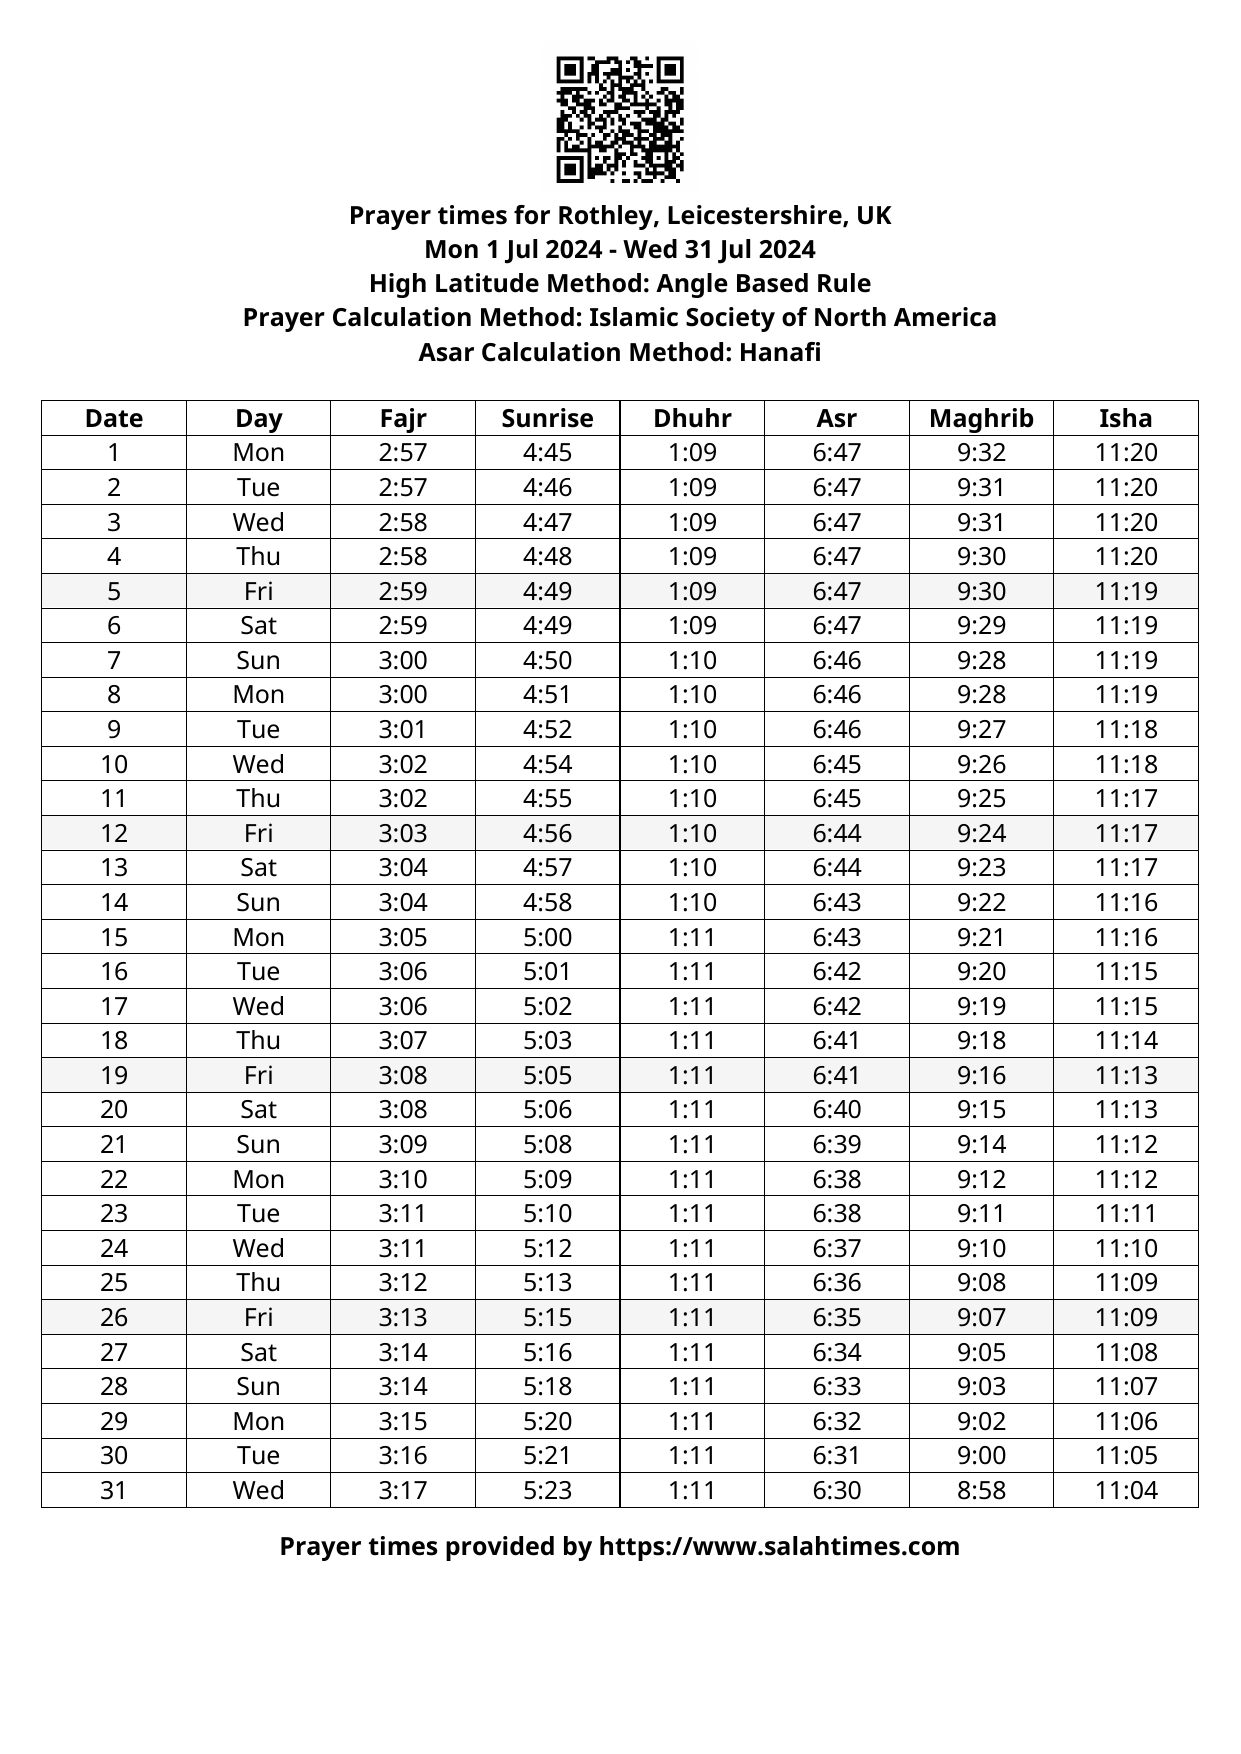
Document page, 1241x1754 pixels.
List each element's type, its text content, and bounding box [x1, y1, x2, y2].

table_cell 9:14 [910, 1127, 1053, 1161]
table_cell 15 [42, 920, 186, 953]
table_cell 21 [42, 1127, 186, 1161]
table_cell 11:09 [1054, 1266, 1198, 1299]
table_cell 3:17 [331, 1473, 475, 1507]
table_cell 26 [42, 1300, 186, 1334]
table_cell 9:22 [910, 885, 1053, 919]
table_cell 1:11 [621, 1127, 764, 1161]
table_cell 14 [42, 885, 186, 919]
table_cell 4:55 [476, 781, 619, 815]
table_cell 9:31 [910, 470, 1053, 504]
table_cell 4:48 [476, 539, 619, 573]
table_cell 6:47 [765, 574, 909, 607]
table_cell 4:58 [476, 885, 619, 919]
text Prayer Calculation Method: Islamic Society of North America [42, 300, 1198, 334]
table_cell 4:56 [476, 816, 619, 849]
text Prayer times for Rothley, Leicestershire, UK [42, 198, 1198, 232]
table_cell 1:09 [621, 539, 764, 573]
text Prayer times provided by https://www.salahtimes.com [42, 1528, 1198, 1563]
table_cell 27 [42, 1335, 186, 1368]
table_cell 3:07 [331, 1024, 475, 1057]
table_cell 6:30 [765, 1473, 909, 1507]
table_cell 9:00 [910, 1439, 1053, 1472]
table_cell 4:51 [476, 678, 619, 711]
table_cell 11:07 [1054, 1369, 1198, 1403]
table_cell 3:16 [331, 1439, 475, 1472]
text High Latitude Method: Angle Based Rule [42, 266, 1198, 300]
table_cell 9:28 [910, 643, 1053, 677]
table_header Dhuhr [621, 401, 764, 434]
table_cell 3:14 [331, 1369, 475, 1403]
table_cell 9 [42, 712, 186, 746]
table_cell 10 [42, 747, 186, 780]
table_cell 9:05 [910, 1335, 1053, 1368]
table_cell 1:09 [621, 574, 764, 607]
table_cell 1:11 [621, 1024, 764, 1057]
table_cell 1:11 [621, 920, 764, 953]
table_cell 5:12 [476, 1231, 619, 1264]
table_cell 2:57 [331, 436, 475, 469]
table_cell 9:28 [910, 678, 1053, 711]
table_cell 1:09 [621, 505, 764, 538]
table_cell Sat [187, 1335, 330, 1368]
table_cell 11:17 [1054, 781, 1198, 815]
table_cell 5 [42, 574, 186, 607]
table_cell 11:17 [1054, 851, 1198, 884]
table_cell 22 [42, 1162, 186, 1195]
table_cell 4 [42, 539, 186, 573]
table_cell 3:11 [331, 1231, 475, 1264]
table_cell 9:23 [910, 851, 1053, 884]
table_cell 11:13 [1054, 1093, 1198, 1126]
table_cell 3:03 [331, 816, 475, 849]
table_cell 3:06 [331, 954, 475, 988]
table_cell 1:11 [621, 954, 764, 988]
table_cell 1:11 [621, 989, 764, 1022]
table_cell 9:07 [910, 1300, 1053, 1334]
table_cell 6:46 [765, 712, 909, 746]
table_cell 5:13 [476, 1266, 619, 1299]
table_cell 9:20 [910, 954, 1053, 988]
table_cell 6:45 [765, 781, 909, 815]
table_cell 1:11 [621, 1162, 764, 1195]
table_cell 3:08 [331, 1093, 475, 1126]
table_cell 5:23 [476, 1473, 619, 1507]
table_cell Sun [187, 1127, 330, 1161]
table_cell 7 [42, 643, 186, 677]
table_cell Wed [187, 747, 330, 780]
table_cell 5:18 [476, 1369, 619, 1403]
table_cell 6:44 [765, 816, 909, 849]
table_cell 4:49 [476, 609, 619, 642]
table_cell Mon [187, 678, 330, 711]
table_cell 6:46 [765, 678, 909, 711]
table_cell 16 [42, 954, 186, 988]
table_cell 1:11 [621, 1196, 764, 1230]
table_cell 1:11 [621, 1058, 764, 1092]
table_cell 5:01 [476, 954, 619, 988]
table_cell 1:10 [621, 678, 764, 711]
table_cell 11:08 [1054, 1335, 1198, 1368]
table_cell 4:50 [476, 643, 619, 677]
table_cell Sat [187, 1093, 330, 1126]
table_cell 6:43 [765, 920, 909, 953]
table_cell 5:06 [476, 1093, 619, 1126]
table_cell 9:02 [910, 1404, 1053, 1437]
table_cell 4:45 [476, 436, 619, 469]
table_cell 6:47 [765, 539, 909, 573]
table_cell 9:19 [910, 989, 1053, 1022]
table_cell 9:03 [910, 1369, 1053, 1403]
table_cell 6:46 [765, 643, 909, 677]
table_cell 6 [42, 609, 186, 642]
table_cell 1:10 [621, 781, 764, 815]
table_cell 23 [42, 1196, 186, 1230]
table_cell 1:11 [621, 1335, 764, 1368]
table_cell 1:11 [621, 1300, 764, 1334]
table_cell 9:15 [910, 1093, 1053, 1126]
table_cell 9:25 [910, 781, 1053, 815]
table_cell 1:11 [621, 1231, 764, 1264]
table_cell Sat [187, 609, 330, 642]
table_cell 1:10 [621, 747, 764, 780]
table_cell 5:16 [476, 1335, 619, 1368]
table_cell 11:19 [1054, 643, 1198, 677]
table_cell 5:00 [476, 920, 619, 953]
table_cell 6:40 [765, 1093, 909, 1126]
table_cell Wed [187, 1231, 330, 1264]
table_cell 5:15 [476, 1300, 619, 1334]
table_cell 6:38 [765, 1196, 909, 1230]
table_cell 11:12 [1054, 1162, 1198, 1195]
table_cell 3:11 [331, 1196, 475, 1230]
table_cell Tue [187, 1439, 330, 1472]
table_cell 4:46 [476, 470, 619, 504]
table_cell 6:43 [765, 885, 909, 919]
table_cell 11:13 [1054, 1058, 1198, 1092]
table_cell Sat [187, 851, 330, 884]
table_cell 4:49 [476, 574, 619, 607]
table_header Fajr [331, 401, 475, 434]
table_cell 11:14 [1054, 1024, 1198, 1057]
table_cell 6:47 [765, 609, 909, 642]
table_cell 11:19 [1054, 678, 1198, 711]
table_cell 24 [42, 1231, 186, 1264]
table_cell 4:54 [476, 747, 619, 780]
table_cell 6:37 [765, 1231, 909, 1264]
table_cell 2:57 [331, 470, 475, 504]
table_cell 6:33 [765, 1369, 909, 1403]
table_cell Fri [187, 1058, 330, 1092]
table_cell 19 [42, 1058, 186, 1092]
table_cell 11:05 [1054, 1439, 1198, 1472]
table_cell 9:18 [910, 1024, 1053, 1057]
table_cell 1:09 [621, 436, 764, 469]
table_cell 9:30 [910, 539, 1053, 573]
table_cell 9:29 [910, 609, 1053, 642]
table_cell Tue [187, 712, 330, 746]
table_cell 3:00 [331, 678, 475, 711]
table_header Maghrib [910, 401, 1053, 434]
table_cell 13 [42, 851, 186, 884]
table_cell 11:16 [1054, 920, 1198, 953]
table_cell 6:41 [765, 1024, 909, 1057]
table_cell Tue [187, 470, 330, 504]
table_cell 6:42 [765, 989, 909, 1022]
table_cell 11:19 [1054, 609, 1198, 642]
table_cell 17 [42, 989, 186, 1022]
table_cell 29 [42, 1404, 186, 1437]
table_cell Tue [187, 1196, 330, 1230]
table_cell 3:12 [331, 1266, 475, 1299]
table_cell 1:10 [621, 816, 764, 849]
table_cell 9:30 [910, 574, 1053, 607]
table_cell 11:18 [1054, 712, 1198, 746]
table_cell 5:02 [476, 989, 619, 1022]
table_cell 6:34 [765, 1335, 909, 1368]
table_cell Sun [187, 643, 330, 677]
table_cell 8:58 [910, 1473, 1053, 1507]
table_cell 18 [42, 1024, 186, 1057]
table_cell 4:47 [476, 505, 619, 538]
table_cell Mon [187, 1404, 330, 1437]
table_cell 11 [42, 781, 186, 815]
table_cell 11:17 [1054, 816, 1198, 849]
table_cell 20 [42, 1093, 186, 1126]
table_cell 9:32 [910, 436, 1053, 469]
table_cell 3:01 [331, 712, 475, 746]
table_cell 11:16 [1054, 885, 1198, 919]
table_cell 4:57 [476, 851, 619, 884]
table_cell 9:27 [910, 712, 1053, 746]
table_cell 3:05 [331, 920, 475, 953]
table_cell 9:26 [910, 747, 1053, 780]
table_cell 11:20 [1054, 436, 1198, 469]
table_cell 9:11 [910, 1196, 1053, 1230]
table_cell 9:16 [910, 1058, 1053, 1092]
table_cell 2:59 [331, 574, 475, 607]
table_cell 5:08 [476, 1127, 619, 1161]
table_cell 5:10 [476, 1196, 619, 1230]
table_cell 6:47 [765, 470, 909, 504]
table_cell 11:09 [1054, 1300, 1198, 1334]
table_cell 11:11 [1054, 1196, 1198, 1230]
table_cell 11:19 [1054, 574, 1198, 607]
table_cell 11:04 [1054, 1473, 1198, 1507]
table_cell Sun [187, 885, 330, 919]
table_cell 9:08 [910, 1266, 1053, 1299]
table_cell 11:18 [1054, 747, 1198, 780]
table_cell 1:10 [621, 712, 764, 746]
table_cell 8 [42, 678, 186, 711]
table_cell 3:14 [331, 1335, 475, 1368]
table_cell Fri [187, 1300, 330, 1334]
text Mon 1 Jul 2024 - Wed 31 Jul 2024 [42, 232, 1198, 266]
table_cell 31 [42, 1473, 186, 1507]
table_cell 6:32 [765, 1404, 909, 1437]
table_cell 1:11 [621, 1369, 764, 1403]
table_cell 2:58 [331, 539, 475, 573]
table_cell 3:00 [331, 643, 475, 677]
table_cell Fri [187, 816, 330, 849]
table_cell 6:39 [765, 1127, 909, 1161]
table_cell 3:02 [331, 747, 475, 780]
table_cell 6:36 [765, 1266, 909, 1299]
table_cell 30 [42, 1439, 186, 1472]
table_cell 25 [42, 1266, 186, 1299]
table_cell 2 [42, 470, 186, 504]
table_cell Wed [187, 1473, 330, 1507]
table_cell 11:20 [1054, 505, 1198, 538]
table_cell 5:09 [476, 1162, 619, 1195]
table_cell 1:11 [621, 1473, 764, 1507]
table_cell 3 [42, 505, 186, 538]
table_cell 3:09 [331, 1127, 475, 1161]
table_cell 11:12 [1054, 1127, 1198, 1161]
table_cell 1:09 [621, 470, 764, 504]
table_cell 9:21 [910, 920, 1053, 953]
table_cell 1 [42, 436, 186, 469]
table_cell 6:38 [765, 1162, 909, 1195]
table_cell 1:10 [621, 643, 764, 677]
table_cell Thu [187, 1024, 330, 1057]
table_cell 5:20 [476, 1404, 619, 1437]
table_cell 9:12 [910, 1162, 1053, 1195]
table_cell 2:59 [331, 609, 475, 642]
table_header Date [42, 401, 186, 434]
table_cell Fri [187, 574, 330, 607]
table_cell 3:04 [331, 885, 475, 919]
table_cell 6:42 [765, 954, 909, 988]
table_cell Mon [187, 436, 330, 469]
table_cell Thu [187, 539, 330, 573]
table_cell 3:02 [331, 781, 475, 815]
table_cell 12 [42, 816, 186, 849]
table_cell 28 [42, 1369, 186, 1403]
table_cell 11:15 [1054, 954, 1198, 988]
table_cell 1:11 [621, 1439, 764, 1472]
table_cell 9:31 [910, 505, 1053, 538]
table_cell Mon [187, 1162, 330, 1195]
table_cell Thu [187, 781, 330, 815]
table_cell 4:52 [476, 712, 619, 746]
table_cell Wed [187, 989, 330, 1022]
table_cell 1:09 [621, 609, 764, 642]
table_header Sunrise [476, 401, 619, 434]
table_header Isha [1054, 401, 1198, 434]
table_cell 6:47 [765, 505, 909, 538]
table_cell 3:10 [331, 1162, 475, 1195]
table_cell 11:06 [1054, 1404, 1198, 1437]
table_cell 6:41 [765, 1058, 909, 1092]
table_cell 11:10 [1054, 1231, 1198, 1264]
table_cell 9:24 [910, 816, 1053, 849]
table_cell 11:20 [1054, 539, 1198, 573]
table_cell 11:20 [1054, 470, 1198, 504]
table_cell Mon [187, 920, 330, 953]
table_cell Wed [187, 505, 330, 538]
table_cell 6:35 [765, 1300, 909, 1334]
table_cell 1:10 [621, 885, 764, 919]
table_cell Sun [187, 1369, 330, 1403]
table_cell 3:06 [331, 989, 475, 1022]
table_cell Tue [187, 954, 330, 988]
table_cell 3:04 [331, 851, 475, 884]
table_cell 6:45 [765, 747, 909, 780]
table_cell 6:47 [765, 436, 909, 469]
table_cell 5:03 [476, 1024, 619, 1057]
table_cell 1:10 [621, 851, 764, 884]
table_cell 3:08 [331, 1058, 475, 1092]
table_cell 6:31 [765, 1439, 909, 1472]
table_cell 6:44 [765, 851, 909, 884]
table_cell 1:11 [621, 1093, 764, 1126]
table_cell 1:11 [621, 1404, 764, 1437]
table_cell Thu [187, 1266, 330, 1299]
table_cell 1:11 [621, 1266, 764, 1299]
table_cell 9:10 [910, 1231, 1053, 1264]
table_cell 5:21 [476, 1439, 619, 1472]
table_header Day [187, 401, 330, 434]
table_cell 2:58 [331, 505, 475, 538]
table_cell 5:05 [476, 1058, 619, 1092]
text Asar Calculation Method: Hanafi [42, 334, 1198, 368]
table_cell 3:13 [331, 1300, 475, 1334]
table_cell 3:15 [331, 1404, 475, 1437]
table_cell 11:15 [1054, 989, 1198, 1022]
picture [542, 41, 699, 198]
table_header Asr [765, 401, 909, 434]
